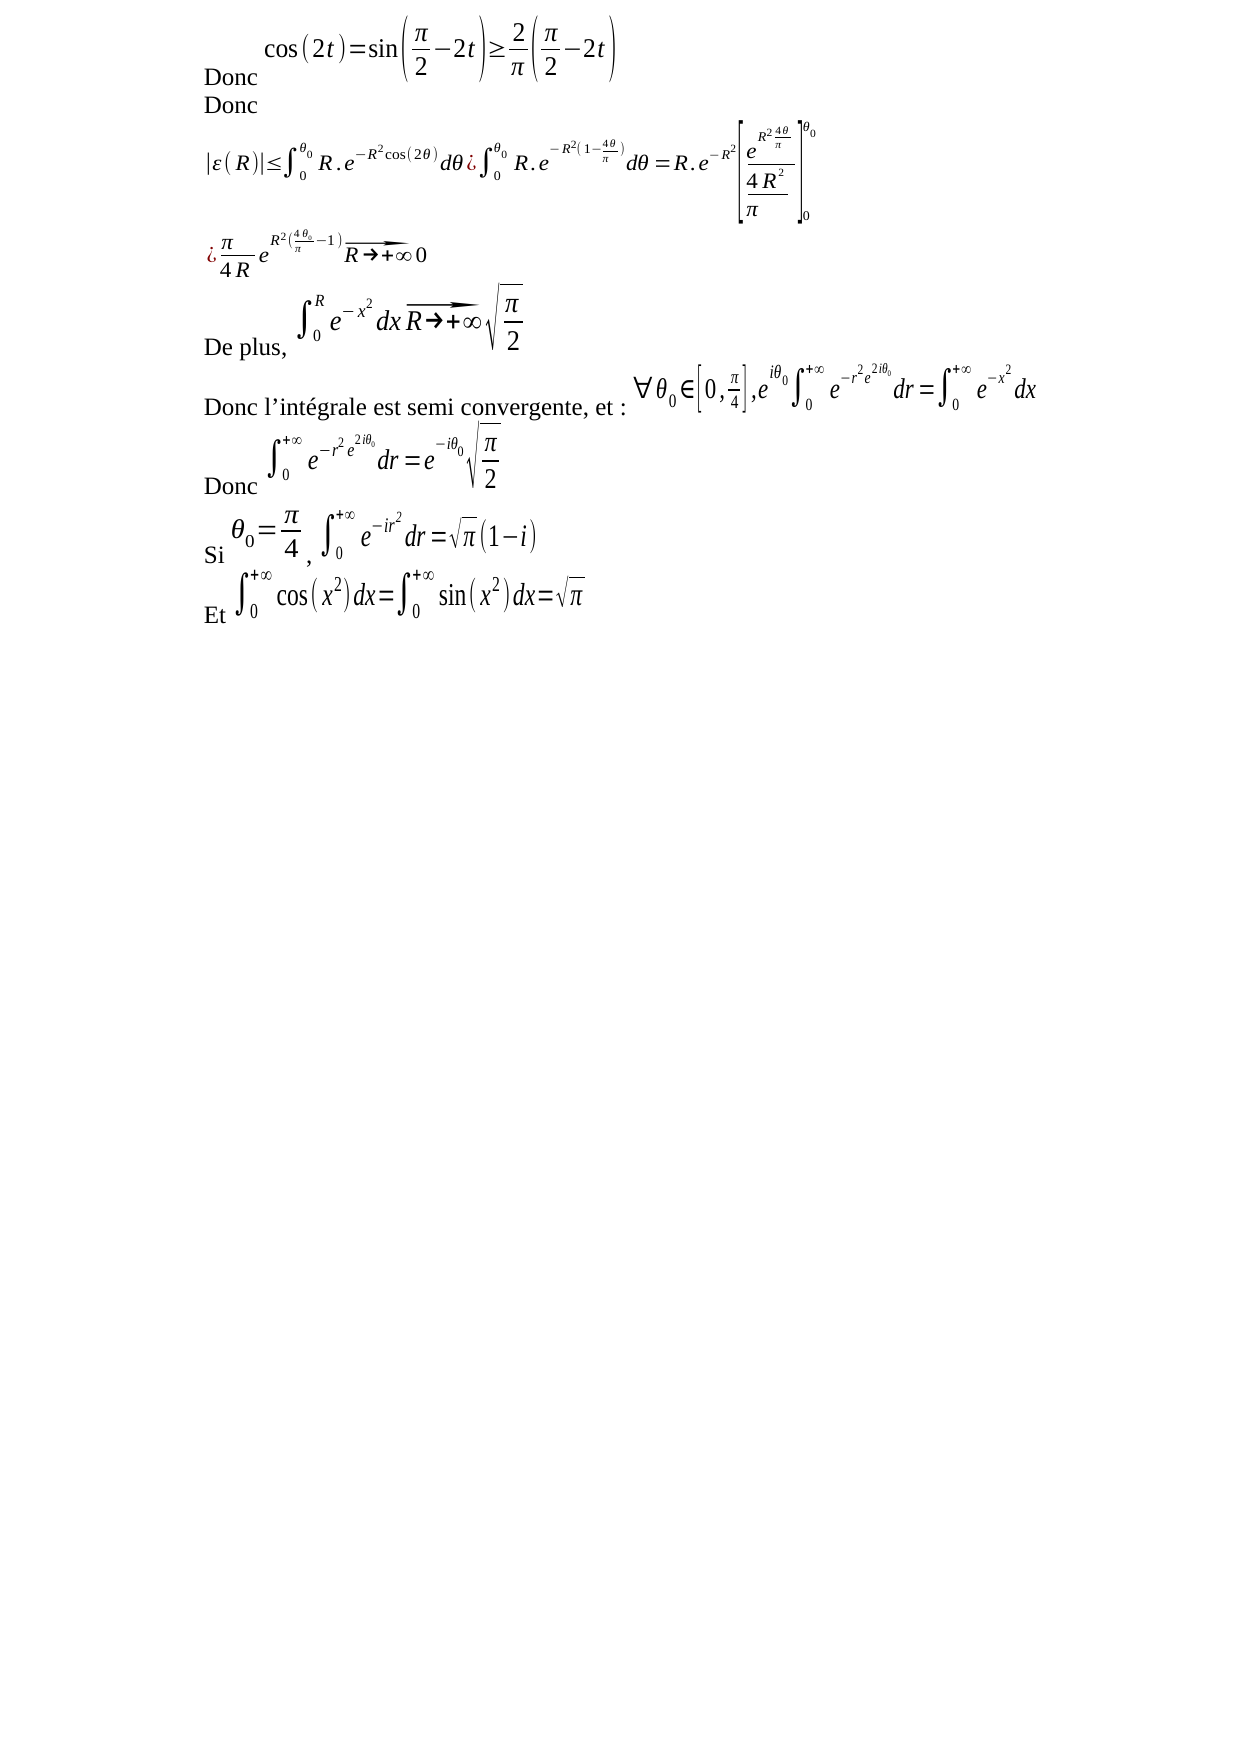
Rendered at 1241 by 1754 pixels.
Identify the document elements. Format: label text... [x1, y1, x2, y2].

text Donc [148, 15, 1093, 91]
text Et [148, 569, 1093, 629]
text Donc [148, 421, 1093, 499]
text Donc [148, 91, 1093, 119]
text Si , [148, 499, 1093, 569]
text Donc l’intégrale est semi convergente, et : [148, 361, 1093, 421]
text De plus, [148, 282, 1093, 361]
